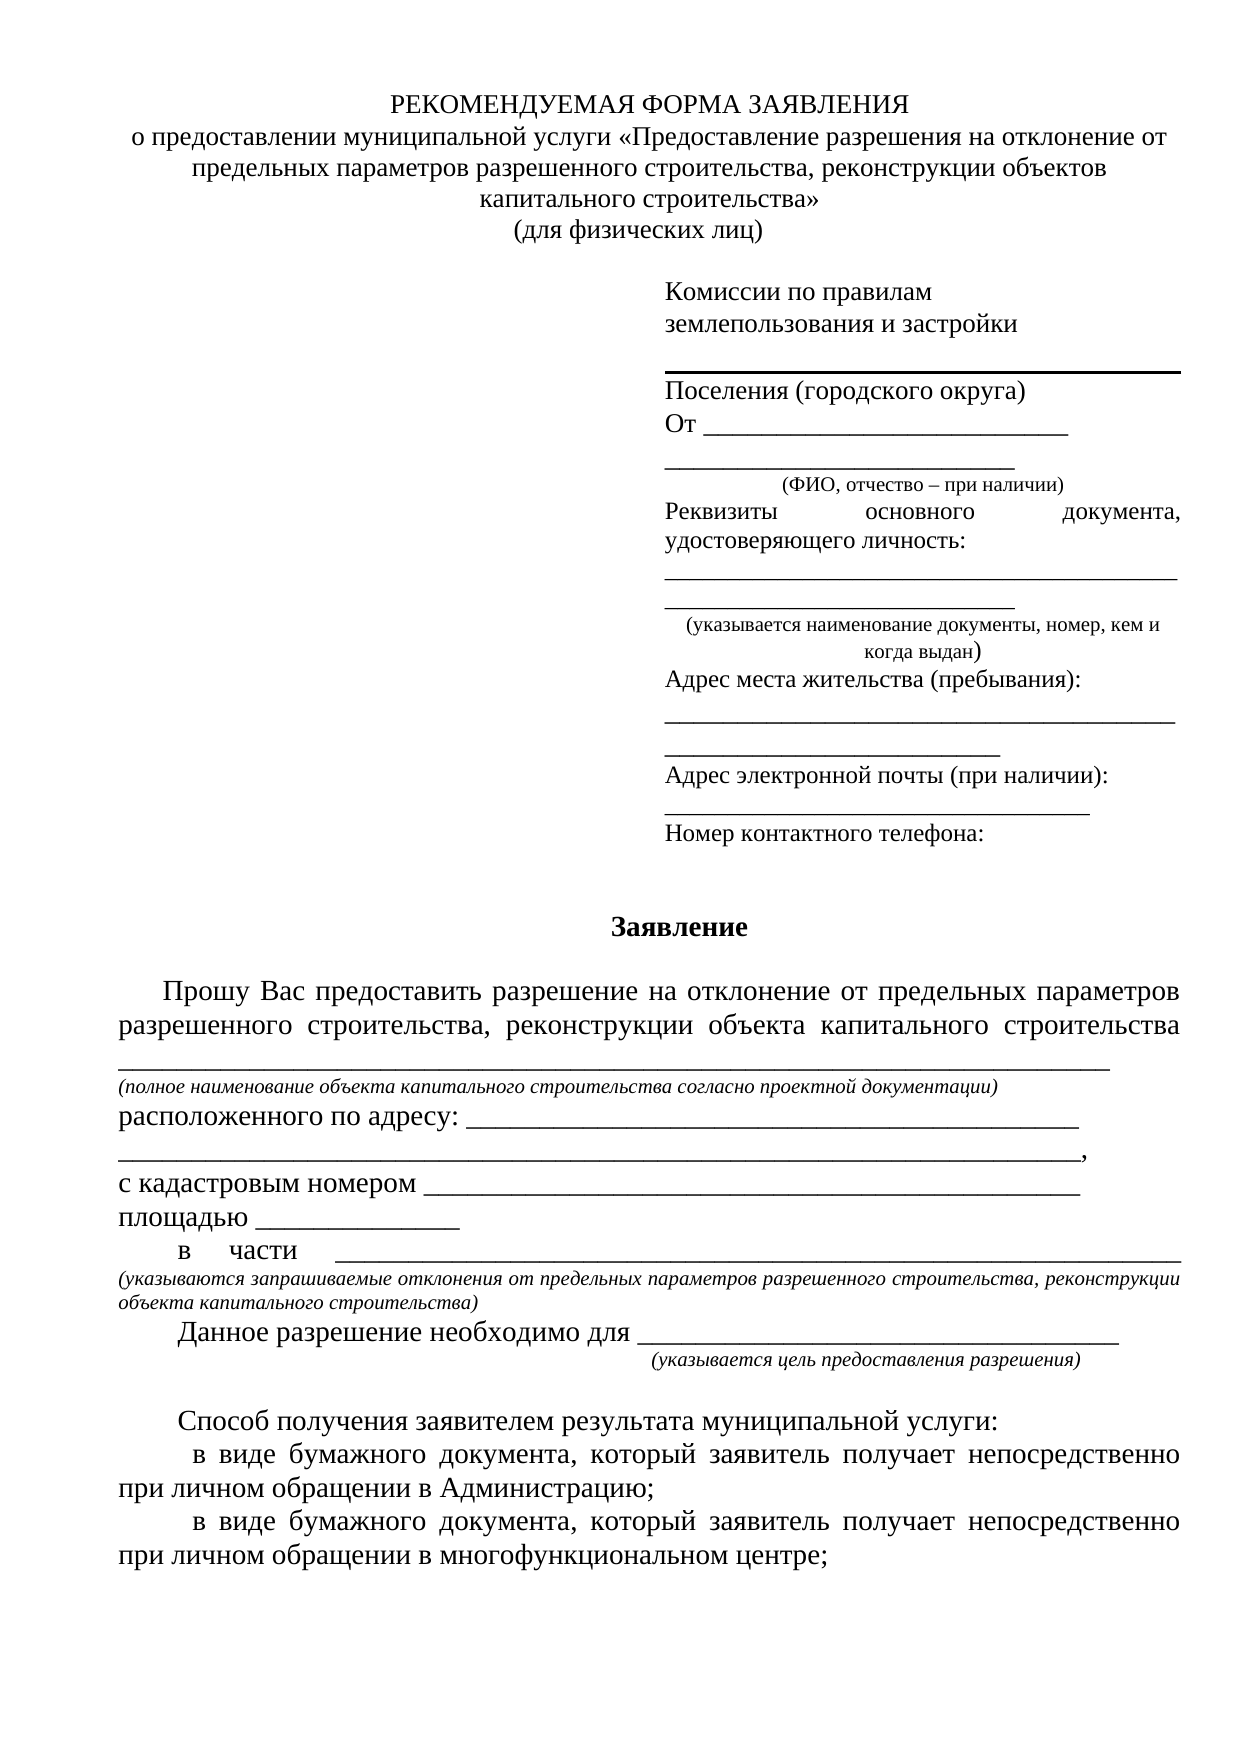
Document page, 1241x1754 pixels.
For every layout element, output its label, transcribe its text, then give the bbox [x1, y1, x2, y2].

text _____________________________________________________________________ [664, 554, 1181, 611]
text Прошу Вас предоставить разрешение на отклонение от предельных параметров разрешенного строительства, реконструкции объекта капитального строительства ____________________________________________________________________ (полное наименование объекта капитального строительства согласно проектной документации) [118, 973, 1181, 1098]
text От _________________________ [664, 405, 1181, 439]
text Данное разрешение необходимо для _________________________________ [118, 1314, 1181, 1347]
text в части __________________________________________________________ (указываются запрашиваемые отклонения от предельных параметров разрешенного строительства, реконструкции объекта капитального строительства) [118, 1232, 1181, 1314]
text землепользования и застройки [664, 307, 1181, 338]
text Заявление [118, 909, 1181, 942]
text в виде бумажного документа, который заявитель получает непосредственно при личном обращении в многофункциональном центре; [118, 1503, 1181, 1570]
text __________________________________________________________________, [118, 1132, 1181, 1165]
text Комиссии по правилам [664, 276, 1181, 307]
text площадью ______________ [118, 1199, 1181, 1232]
text в виде бумажного документа, который заявитель получает непосредственно при личном обращении в Администрацию; [118, 1436, 1181, 1503]
text РЕКОМЕНДУЕМАЯ ФОРМА ЗАЯВЛЕНИЯ [118, 89, 1181, 120]
text расположенного по адресу: __________________________________________ [118, 1098, 1181, 1132]
text __________________________________________________________ [664, 693, 1181, 760]
text (указывается наименование документы, номер, кем и когда выдан) [664, 611, 1181, 664]
text (ФИО, отчество – при наличии) [664, 472, 1181, 496]
text с кадастровым номером _____________________________________________ [118, 1165, 1181, 1199]
text о предоставлении муниципальной услуги «Предоставление разрешения на отклонение от предельных параметров разрешенного строительства, реконструкции объектов капитального строительства» [118, 120, 1181, 213]
text Поселения (городского округа) [664, 374, 1181, 405]
text Реквизиты основного документа, удостоверяющего личность: [664, 496, 1181, 554]
text (указывается цель предоставления разрешения) [118, 1347, 1181, 1371]
text Номер контактного телефона: [664, 818, 1181, 846]
text Адрес места жительства (пребывания): [664, 664, 1181, 693]
text __________________________________ [664, 789, 1181, 818]
text ________________________ [664, 439, 1181, 472]
text Адрес электронной почты (при наличии): [664, 760, 1181, 789]
text (для физических лиц) [118, 213, 1181, 244]
text Способ получения заявителем результата муниципальной услуги: [118, 1403, 1181, 1436]
